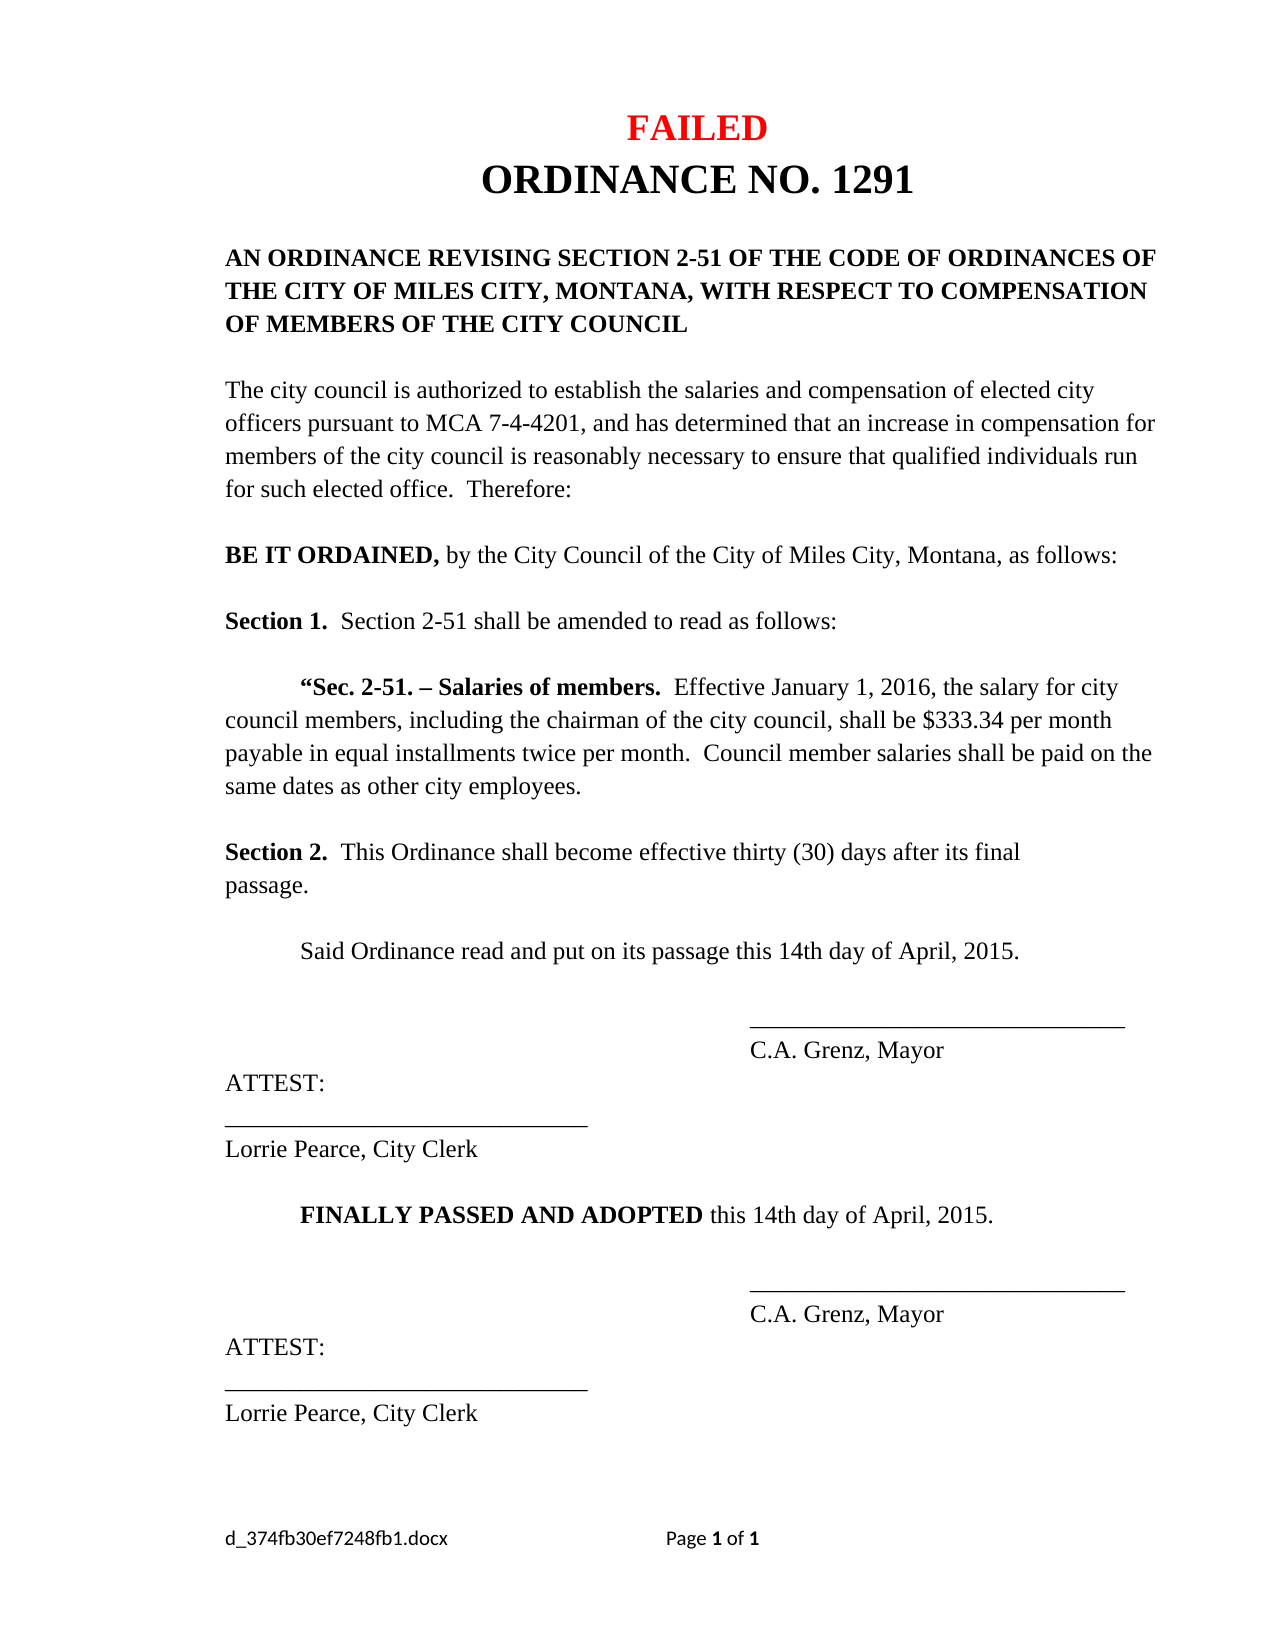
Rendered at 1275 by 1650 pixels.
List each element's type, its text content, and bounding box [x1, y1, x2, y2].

text Said Ordinance read and put on its passage this 14th day of April, 2015. [225, 936, 1095, 965]
text BE IT ORDAINED, by the City Council of the City of Miles City, Montana, as follows: [225, 540, 1170, 569]
text C.A. Grenz, Mayor [225, 1299, 1170, 1328]
text _____________________________ [225, 1101, 1170, 1130]
text AN ORDINANCE REVISING SECTION 2-51 OF THE CODE OF ORDINANCES OF THE CITY OF MILES CITY, MONTANA, WITH RESPECT TO COMPENSATION OF MEMBERS OF THE CITY COUNCIL [225, 243, 1170, 337]
text C.A. Grenz, Mayor [225, 1035, 1170, 1064]
text ATTEST: [225, 1068, 1170, 1097]
text ORDINANCE NO. 1291 [225, 154, 1170, 202]
text Lorrie Pearce, City Clerk [225, 1134, 1170, 1163]
text ______________________________ [225, 1002, 1170, 1031]
text FINALLY PASSED AND ADOPTED this 14th day of April, 2015. [225, 1200, 1170, 1229]
text Section 1. Section 2-51 shall be amended to read as follows: [225, 606, 1170, 635]
text Section 2. This Ordinance shall become effective thirty (30) days after its final passage. [225, 837, 1095, 899]
text FAILED [225, 105, 1170, 148]
text “Sec. 2-51. – Salaries of members. Effective January 1, 2016, the salary for city council members, including the chairman of the city council, shall be $333.34 per month payable in equal installments twice per month. Council member salaries shall be paid on the same dates as other city employees. [225, 672, 1170, 800]
text The city council is authorized to establish the salaries and compensation of elected city officers pursuant to MCA 7-4-4201, and has determined that an increase in compensation for members of the city council is reasonably necessary to ensure that qualified individuals run for such elected office. Therefore: [225, 375, 1170, 503]
text ATTEST: [225, 1332, 1170, 1361]
text ______________________________ [225, 1266, 1170, 1295]
text Lorrie Pearce, City Clerk [225, 1398, 1170, 1427]
text _____________________________ [225, 1365, 1170, 1394]
